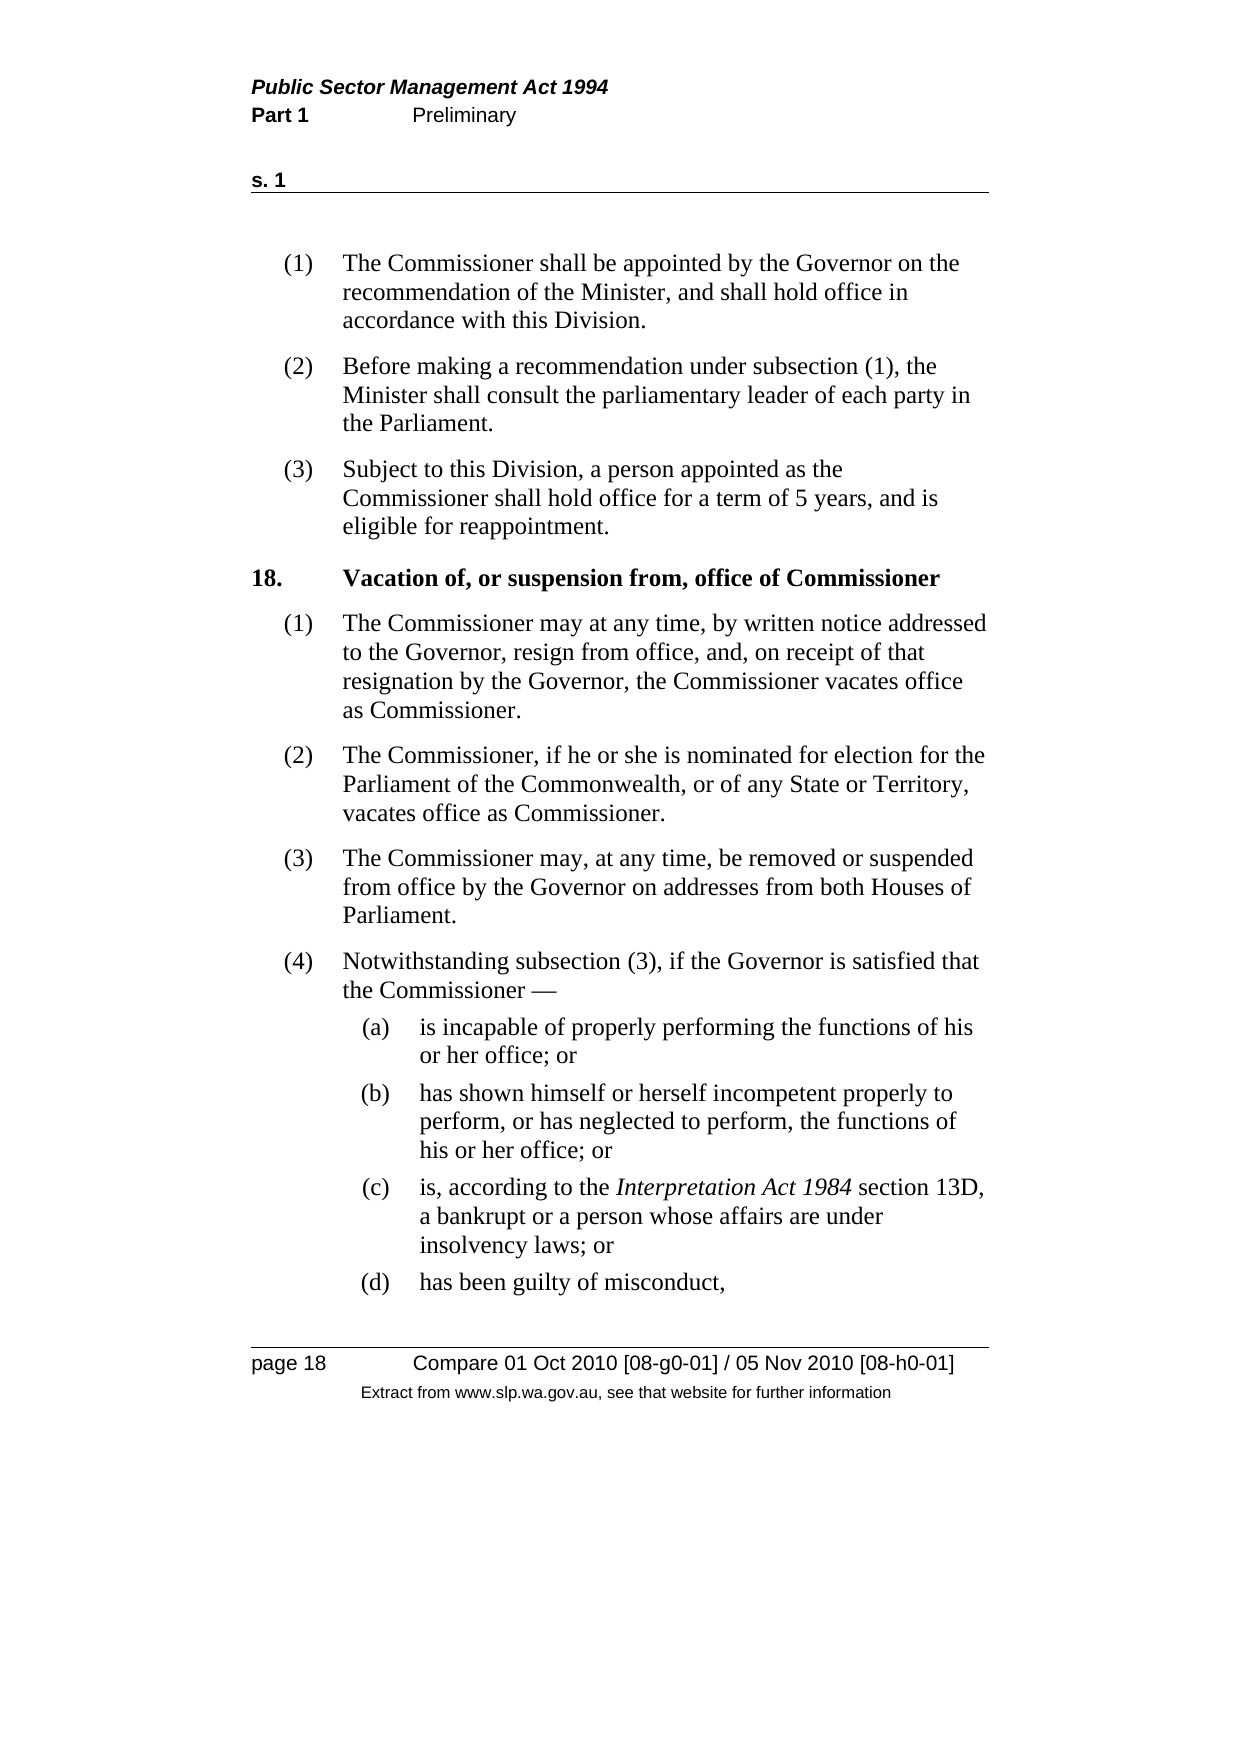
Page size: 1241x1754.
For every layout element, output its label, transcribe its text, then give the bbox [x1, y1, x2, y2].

text (c) is, according to the Interpretation Act 1984 section 13D, a bankrupt or a person whose affairs are under insolvency laws; or [251, 1172, 989, 1258]
text (3) The Commissioner may, at any time, be removed or suspended from office by the Governor on addresses from both Houses of Parliament. [251, 843, 989, 929]
text (a) is incapable of properly performing the functions of his or her office; or [251, 1012, 989, 1069]
text (d) has been guilty of misconduct, [251, 1267, 989, 1296]
text (1) The Commissioner may at any time, by written notice addressed to the Governor, resign from office, and, on receipt of that resignation by the Governor, the Commissioner vacates office as Commissioner. [251, 608, 989, 723]
text (1) The Commissioner shall be appointed by the Governor on the recommendation of the Minister, and shall hold office in accordance with this Division. [251, 248, 989, 334]
text (b) has shown himself or herself incompetent properly to perform, or has neglected to perform, the functions of his or her office; or [251, 1078, 989, 1164]
text (4) Notwithstanding subsection (3), if the Governor is satisfied that the Commissioner — [251, 946, 989, 1003]
text (3) Subject to this Division, a person appointed as the Commissioner shall hold office for a term of 5 years, and is eligible for reappointment. [251, 454, 989, 540]
subtitle 18. Vacation of, or suspension from, office of Commissioner [251, 563, 989, 592]
text (2) The Commissioner, if he or she is nominated for election for the Parliament of the Commonwealth, or of any State or Territory, vacates office as Commissioner. [251, 740, 989, 826]
text (2) Before making a recommendation under subsection (1), the Minister shall consult the parliamentary leader of each party in the Parliament. [251, 351, 989, 437]
